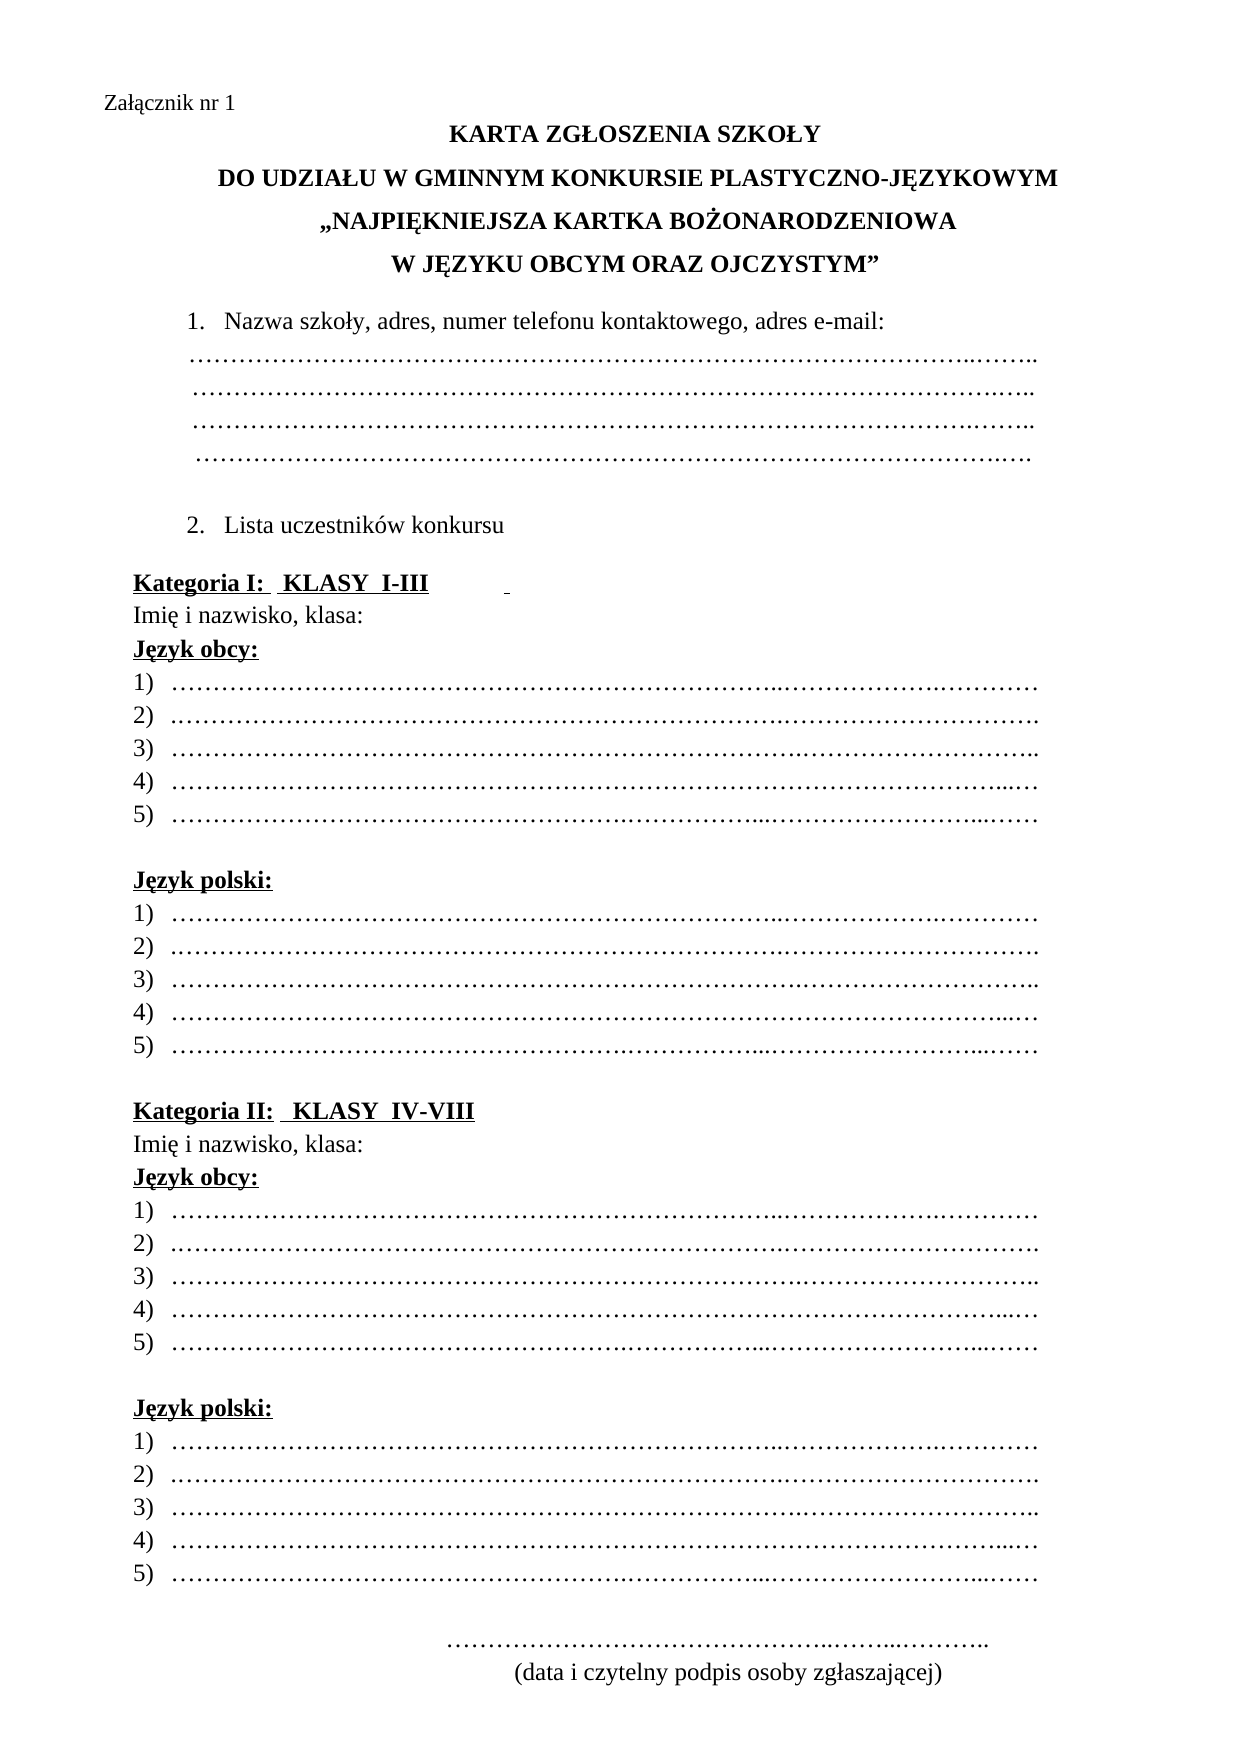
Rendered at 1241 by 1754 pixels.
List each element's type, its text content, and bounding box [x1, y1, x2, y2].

list .……………………………………………………………….…………………………. [133, 931, 1137, 959]
list Język obcy: [133, 1162, 1137, 1191]
list ………………………………………………………………..……………….………… [133, 1195, 1137, 1224]
list Język polski: [133, 1393, 1137, 1422]
list ………………………………………………………………………………………...… [133, 1294, 1137, 1323]
list …………………………………………………………………………………..…….. [89, 339, 1137, 368]
list Lista uczestników konkursu [186, 510, 1137, 539]
list ………………………………………………………………………………………...… [133, 766, 1137, 794]
list KARTA ZGŁOSZENIA SZKOŁY [133, 119, 1137, 148]
list Nazwa szkoły, adres, numer telefonu kontaktowego, adres e-mail: [186, 306, 1137, 335]
list ………………………………………………………………..……………….………… [133, 667, 1137, 695]
list Język obcy: [133, 634, 1137, 662]
list Załącznik nr 1 [103, 89, 1137, 116]
list ……………………………………………….……………...……………………...…… [133, 1327, 1137, 1356]
list .……………………………………………………………….…………………………. [133, 1228, 1137, 1257]
list ………………………………………………………………..……………….………… [133, 898, 1137, 927]
list ………………………………………………………………….……………………….. [133, 733, 1137, 761]
list ………………………………………………………………….……………………….. [133, 964, 1137, 993]
list „NAJPIĘKNIEJSZA KARTKA BOŻONARODZENIOWA [133, 206, 1137, 234]
list ……………………………………………….……………...……………………...…… [133, 1558, 1137, 1587]
list ……………………………………………….……………...……………………...…… [133, 799, 1137, 827]
list Imię i nazwisko, klasa: [133, 1129, 1137, 1158]
list ………………………………………………………………………………….…….. [89, 406, 1137, 434]
list Kategoria II: KLASY IV-VIII [133, 1096, 1137, 1125]
list W JĘZYKU OBCYM ORAZ OJCZYSTYM” [133, 249, 1137, 278]
list ……………………………………………….……………...……………………...…… [133, 1030, 1137, 1059]
list ………………………………………………………………….……………………….. [133, 1261, 1137, 1290]
list Język polski: [133, 865, 1137, 893]
list Kategoria I: KLASY I-III [133, 568, 1137, 596]
list .……………………………………………………………….…………………………. [133, 700, 1137, 728]
list Imię i nazwisko, klasa: [133, 601, 1137, 629]
list ………………………………………………………………………………………...… [133, 1525, 1137, 1554]
list ………………………………………………………………..……………….………… [133, 1426, 1137, 1455]
list ………………………………………………………………….……………………….. [133, 1492, 1137, 1521]
list ………………………………………………………………………………………...… [133, 997, 1137, 1026]
list …………………………………………………………………………………….…. [89, 438, 1137, 467]
list …………………………………………………………………………………….….. [89, 372, 1137, 401]
list .……………………………………………………………….…………………………. [133, 1459, 1137, 1488]
list (data i czytelny podpis osoby zgłaszającej) [133, 1657, 1137, 1686]
list DO UDZIAŁU W GMINNYM KONKURSIE PLASTYCZNO-JĘZYKOWYM [133, 163, 1137, 191]
list ………………………………………..……...……….. [133, 1624, 1137, 1653]
